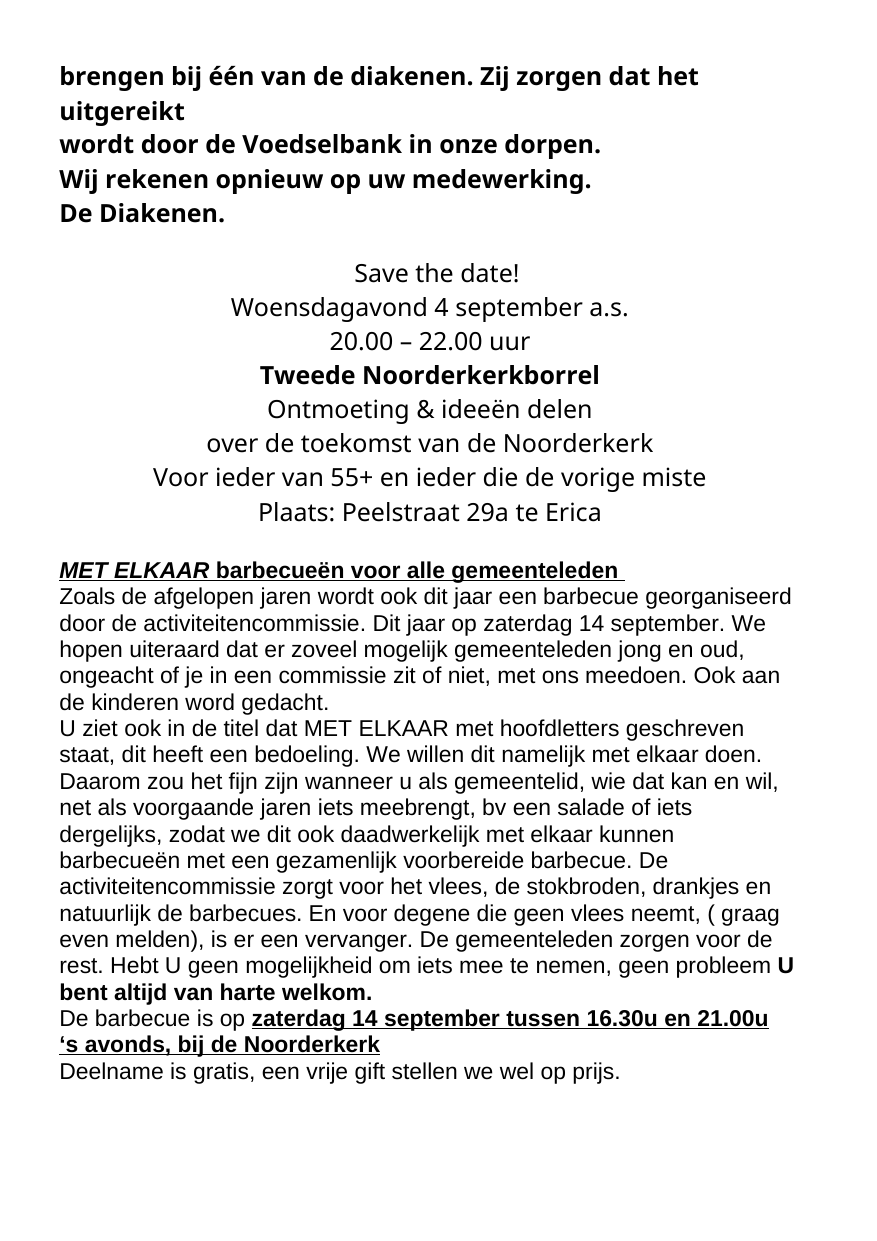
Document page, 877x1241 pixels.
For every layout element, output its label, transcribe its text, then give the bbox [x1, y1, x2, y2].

text MET ELKAAR barbecueën voor alle gemeenteleden [59, 557, 800, 583]
text Voor ieder van 55+ en ieder die de vorige miste [59, 460, 800, 494]
text Woensdagavond 4 september a.s. [59, 290, 800, 324]
text De barbecue is op zaterdag 14 september tussen 16.30u en 21.00u [59, 1005, 800, 1031]
text De Diakenen. [59, 195, 800, 229]
text ‘s avonds, bij de Noorderkerk [59, 1031, 800, 1058]
text Wij rekenen opnieuw op uw medewerking. [59, 161, 800, 195]
text Ontmoeting & ideeën delen [59, 392, 800, 426]
text wordt door de Voedselbank in onze dorpen. [59, 127, 800, 161]
text Deelname is gratis, een vrije gift stellen we wel op prijs. [59, 1058, 800, 1084]
text 20.00 – 22.00 uur [59, 324, 800, 358]
text brengen bij één van de diakenen. Zij zorgen dat het uitgereikt [59, 59, 800, 127]
text Save the date! [280, 256, 800, 290]
text Tweede Noorderkerkborrel [59, 358, 800, 392]
text over de toekomst van de Noorderkerk [59, 426, 800, 460]
text Zoals de afgelopen jaren wordt ook dit jaar een barbecue georganiseerd door de activiteitencommissie. Dit jaar op zaterdag 14 september. We hopen uiteraard dat er zoveel mogelijk gemeenteleden jong en oud, ongeacht of je in een commissie zit of niet, met ons meedoen. Ook aan de kinderen word gedacht. [59, 583, 800, 715]
text Plaats: Peelstraat 29a te Erica [59, 494, 800, 528]
text U ziet ook in de titel dat MET ELKAAR met hoofdletters geschreven staat, dit heeft een bedoeling. We willen dit namelijk met elkaar doen. Daarom zou het fijn zijn wanneer u als gemeentelid, wie dat kan en wil, net als voorgaande jaren iets meebrengt, bv een salade of iets dergelijks, zodat we dit ook daadwerkelijk met elkaar kunnen barbecueën met een gezamenlijk voorbereide barbecue. De activiteitencommissie zorgt voor het vlees, de stokbroden, drankjes en natuurlijk de barbecues. En voor degene die geen vlees neemt, ( graag even melden), is er een vervanger. De gemeenteleden zorgen voor de rest. Hebt U geen mogelijkheid om iets mee te nemen, geen probleem U bent altijd van harte welkom. [59, 715, 800, 1005]
